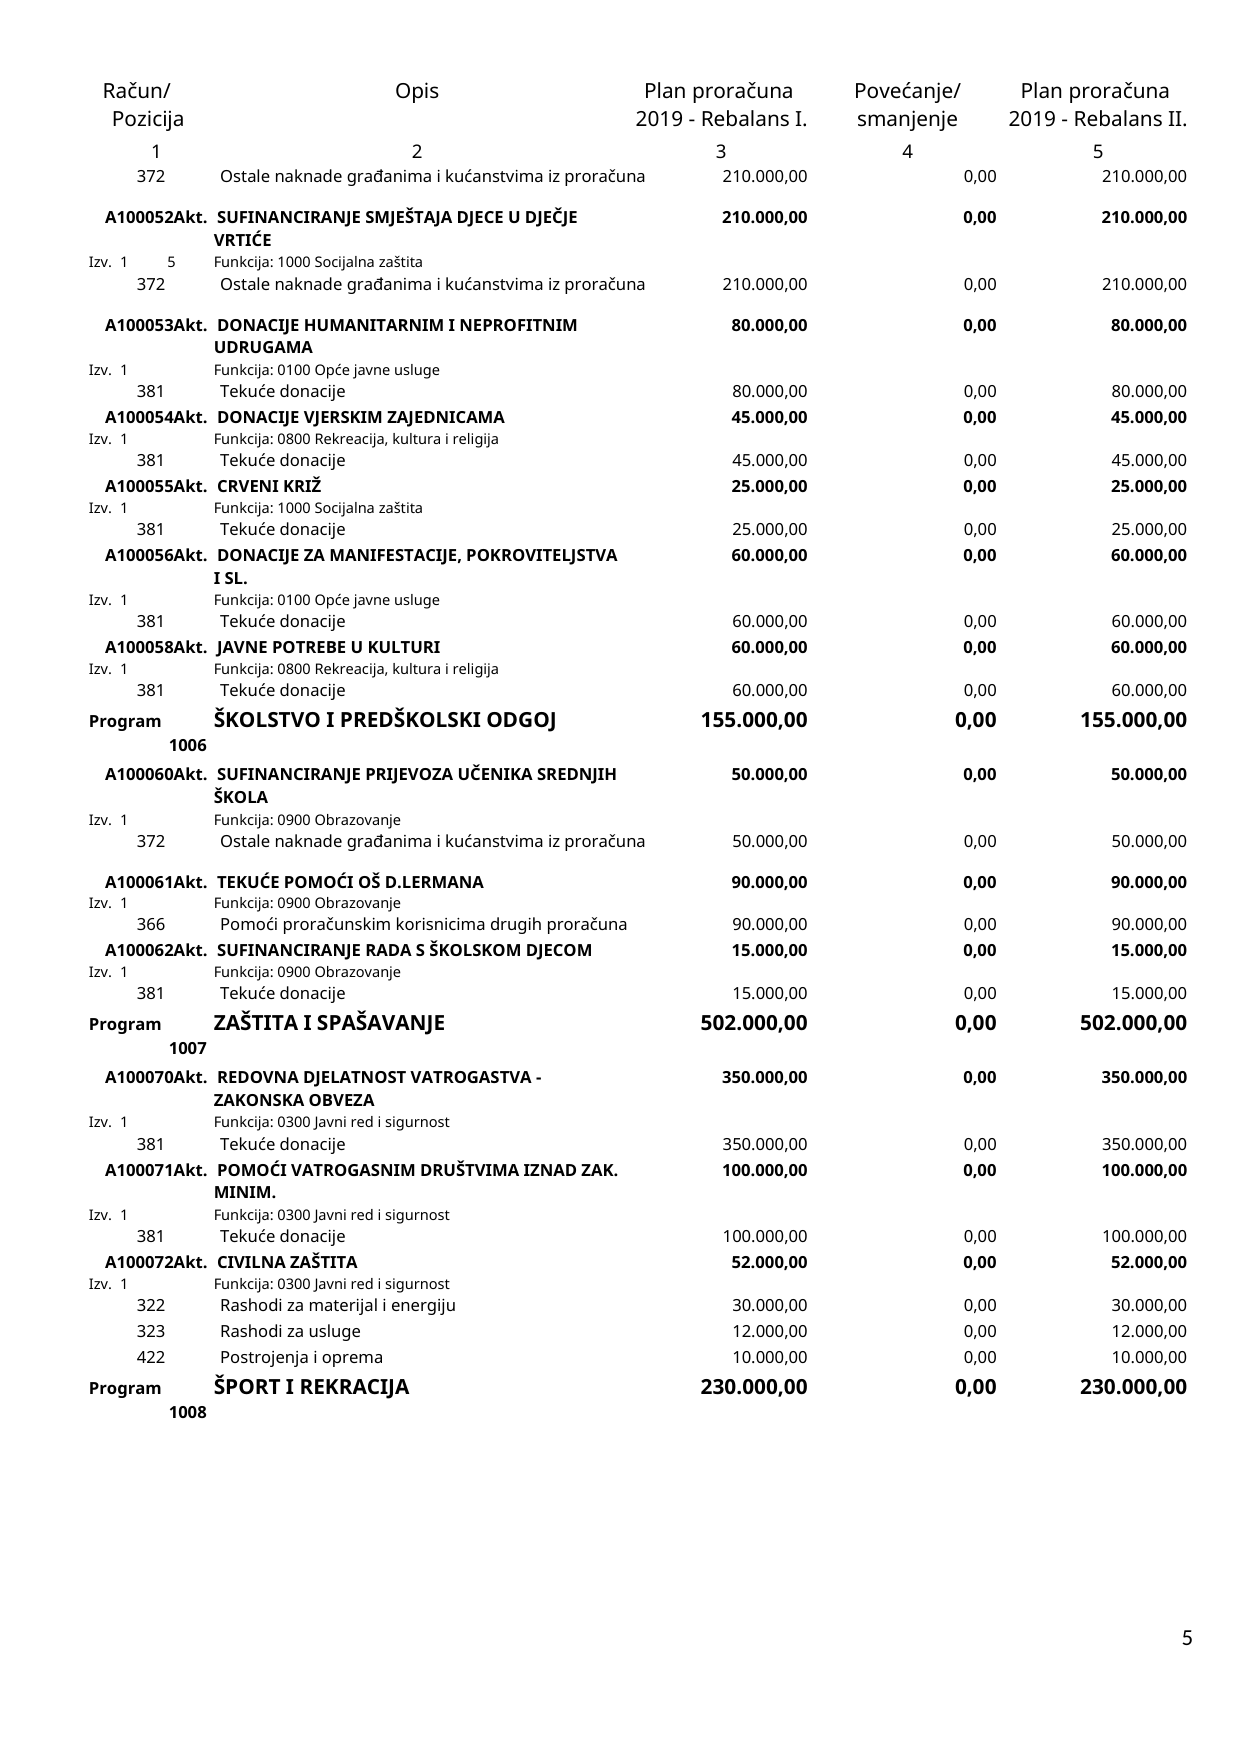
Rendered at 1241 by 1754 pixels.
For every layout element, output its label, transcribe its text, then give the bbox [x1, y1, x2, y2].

text A100058Akt. JAVNE POTREBE U KULTURI 60.000,00 0,00 60.000,00 [89, 636, 1193, 659]
text ZAKONSKA OBVEZA [89, 1088, 1193, 1111]
text MINIM. [89, 1181, 1193, 1204]
text 381 Tekuće donacije 45.000,00 0,00 45.000,00 [89, 448, 1193, 471]
text Izv. 1 Funkcija: 0900 Obrazovanje [89, 893, 1193, 913]
text Izv. 1 Funkcija: 0100 Opće javne usluge [89, 590, 1193, 610]
text Račun/ Opis Plan proračuna Povećanje/ Plan proračuna [89, 76, 1193, 104]
text ŠKOLA [89, 786, 1193, 808]
text Program ŠKOLSTVO I PREDŠKOLSKI ODGOJ 155.000,00 0,00 155.000,00 [89, 705, 1193, 733]
text 381 Tekuće donacije 60.000,00 0,00 60.000,00 [89, 679, 1193, 701]
text Program ŠPORT I REKRACIJA 230.000,00 0,00 230.000,00 [89, 1372, 1193, 1401]
text Izv. 1 Funkcija: 1000 Socijalna zaštita [89, 497, 1193, 517]
text A100054Akt. DONACIJE VJERSKIM ZAJEDNICAMA 45.000,00 0,00 45.000,00 [89, 406, 1193, 428]
text UDRUGAMA [89, 336, 1193, 359]
text Program ZAŠTITA I SPAŠAVANJE 502.000,00 0,00 502.000,00 [89, 1008, 1193, 1036]
text Pozicija 2019 - Rebalans I. smanjenje 2019 - Rebalans II. [89, 104, 1193, 133]
text 372 Ostale naknade građanima i kućanstvima iz proračuna 50.000,00 0,00 50.000,00 [89, 829, 1193, 852]
text A100070Akt. REDOVNA DJELATNOST VATROGASTVA - 350.000,00 0,00 350.000,00 [89, 1066, 1193, 1088]
text 381 Tekuće donacije 80.000,00 0,00 80.000,00 [89, 379, 1193, 402]
text 381 Tekuće donacije 100.000,00 0,00 100.000,00 [89, 1225, 1193, 1247]
text 322 Rashodi za materijal i energiju 30.000,00 0,00 30.000,00 [89, 1293, 1193, 1316]
text 1 2 3 4 5 [89, 138, 1193, 164]
text A100060Akt. SUFINANCIRANJE PRIJEVOZA UČENIKA SREDNJIH 50.000,00 0,00 50.000,00 [89, 763, 1193, 786]
text Izv. 1 Funkcija: 0900 Obrazovanje [89, 962, 1193, 982]
text A100072Akt. CIVILNA ZAŠTITA 52.000,00 0,00 52.000,00 [89, 1251, 1193, 1274]
text I SL. [89, 566, 1193, 589]
text 372 Ostale naknade građanima i kućanstvima iz proračuna 210.000,00 0,00 210.000,00 [89, 272, 1193, 295]
text Izv. 1 Funkcija: 0800 Rekreacija, kultura i religija [89, 659, 1193, 679]
text A100055Akt. CRVENI KRIŽ 25.000,00 0,00 25.000,00 [89, 475, 1193, 497]
text Izv. 1 Funkcija: 0100 Opće javne usluge [89, 360, 1193, 379]
text A100061Akt. TEKUĆE POMOĆI OŠ D.LERMANA 90.000,00 0,00 90.000,00 [89, 870, 1193, 893]
text 1007 [89, 1036, 1193, 1059]
text A100056Akt. DONACIJE ZA MANIFESTACIJE, POKROVITELJSTVA 60.000,00 0,00 60.000,00 [89, 543, 1193, 566]
text 372 Ostale naknade građanima i kućanstvima iz proračuna 210.000,00 0,00 210.000,00 [89, 165, 1193, 187]
text A100071Akt. POMOĆI VATROGASNIM DRUŠTVIMA IZNAD ZAK. 100.000,00 0,00 100.000,00 [89, 1158, 1193, 1181]
text 381 Tekuće donacije 15.000,00 0,00 15.000,00 [89, 982, 1193, 1004]
text 381 Tekuće donacije 25.000,00 0,00 25.000,00 [89, 517, 1193, 540]
text A100053Akt. DONACIJE HUMANITARNIM I NEPROFITNIM 80.000,00 0,00 80.000,00 [89, 313, 1193, 336]
text Izv. 1 Funkcija: 0900 Obrazovanje [89, 809, 1193, 829]
text 381 Tekuće donacije 350.000,00 0,00 350.000,00 [89, 1132, 1193, 1155]
text Izv. 1 Funkcija: 0300 Javni red i sigurnost [89, 1112, 1193, 1132]
text Izv. 1 5 Funkcija: 1000 Socijalna zaštita [89, 252, 1193, 272]
text Izv. 1 Funkcija: 0800 Rekreacija, kultura i religija [89, 428, 1193, 448]
text 381 Tekuće donacije 60.000,00 0,00 60.000,00 [89, 610, 1193, 633]
text A100062Akt. SUFINANCIRANJE RADA S ŠKOLSKOM DJECOM 15.000,00 0,00 15.000,00 [89, 939, 1193, 962]
text VRTIĆE [89, 228, 1193, 251]
text Izv. 1 Funkcija: 0300 Javni red i sigurnost [89, 1274, 1193, 1293]
text 1008 [89, 1401, 1193, 1423]
text A100052Akt. SUFINANCIRANJE SMJEŠTAJA DJECE U DJEČJE 210.000,00 0,00 210.000,00 [89, 206, 1193, 228]
text 366 Pomoći proračunskim korisnicima drugih proračuna 90.000,00 0,00 90.000,00 [89, 913, 1193, 936]
text 1006 [89, 733, 1193, 756]
text Izv. 1 Funkcija: 0300 Javni red i sigurnost [89, 1205, 1193, 1225]
text 323 Rashodi za usluge 12.000,00 0,00 12.000,00 [89, 1320, 1193, 1342]
text 422 Postrojenja i oprema 10.000,00 0,00 10.000,00 [89, 1346, 1193, 1369]
